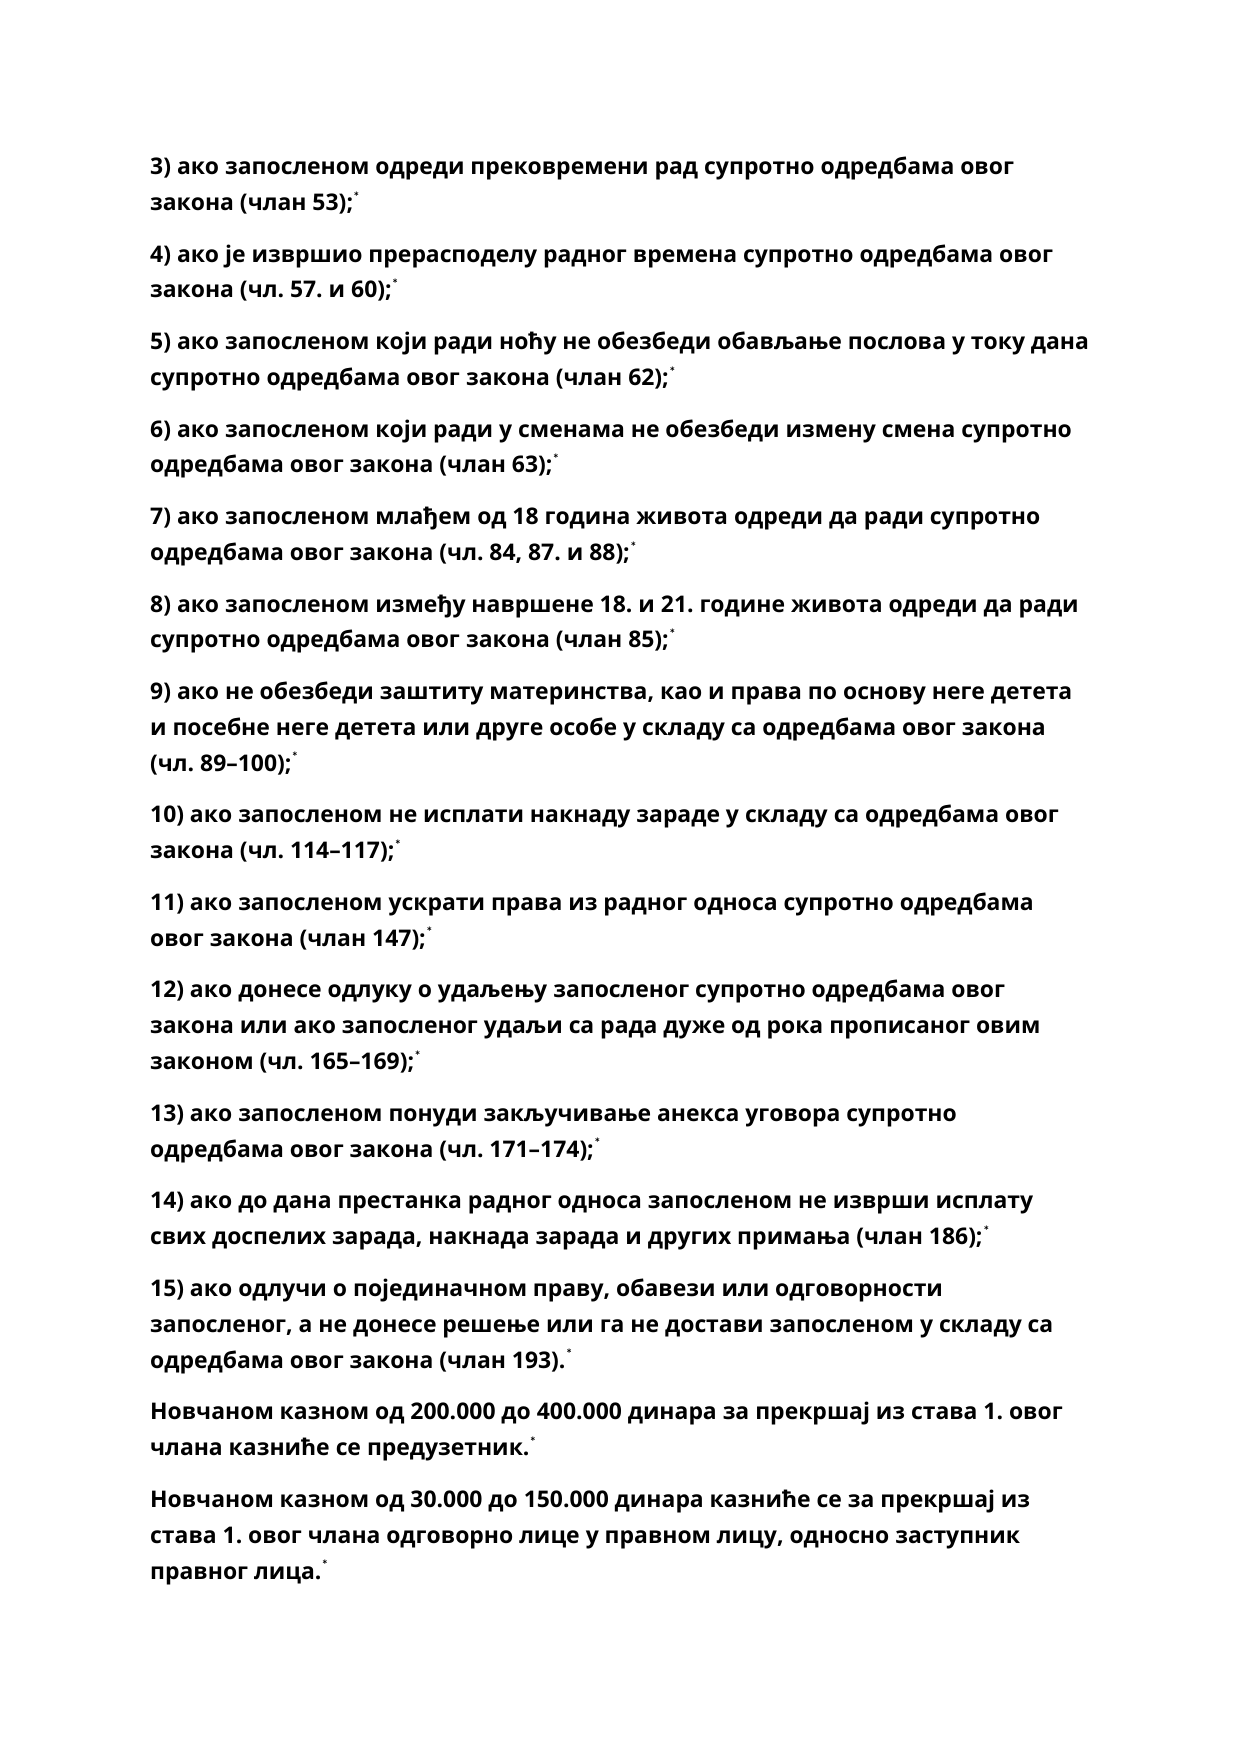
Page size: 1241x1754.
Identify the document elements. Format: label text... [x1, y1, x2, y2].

text 10) ако запосленом не исплати накнаду зараде у складу са одредбама овог закона (чл. 114–117);* [150, 798, 1090, 866]
text 13) ако запосленом понуди закључивање анекса уговора супротно одредбама овог закона (чл. 171–174);* [150, 1097, 1090, 1164]
text 3) ако запосленом одреди прековремени рад супротно одредбама овог закона (члан 53);* [150, 150, 1090, 217]
text 11) ако запосленом ускрати права из радног односа супротно одредбама овог закона (члан 147);* [150, 886, 1090, 953]
text 8) ако запосленом између навршене 18. и 21. године живота одреди да ради супротно одредбама овог закона (члан 85);* [150, 587, 1090, 655]
text 15) ако одлучи о појединачном праву, обавези или одговорности запосленог, а не донесе решење или га не достави запосленом у складу са одредбама овог закона (члан 193).* [150, 1272, 1090, 1375]
text 4) ако је извршио прерасподелу радног времена супротно одредбама овог закона (чл. 57. и 60);* [150, 237, 1090, 305]
text Новчаном казном од 200.000 до 400.000 динара за прекршај из става 1. овог члана казниће се предузетник.* [150, 1395, 1090, 1462]
text 7) ако запосленом млађем од 18 година живота одреди да ради супротно одредбама овог закона (чл. 84, 87. и 88);* [150, 500, 1090, 567]
text 12) ако донесе одлуку о удаљењу запосленог супротно одредбама овог закона или ако запосленог удаљи са рада дуже од рока прописаног овим законом (чл. 165–169);* [150, 973, 1090, 1077]
text 14) ако до дана престанка радног односа запосленом не изврши исплату свих доспелих зарада, накнада зарада и других примања (члан 186);* [150, 1184, 1090, 1252]
text Новчаном казном од 30.000 до 150.000 динара казниће се за прекршај из става 1. овог члана одговорно лице у правном лицу, односно заступник правног лица.* [150, 1483, 1090, 1586]
text 6) ако запосленом који ради у сменама не обезбеди измену смена супротно одредбама овог закона (члан 63);* [150, 412, 1090, 480]
text 5) ако запосленом који ради ноћу не обезбеди обављање послова у току дана супротно одредбама овог закона (члан 62);* [150, 325, 1090, 392]
text 9) ако не обезбеди заштиту материнства, као и права по основу неге детета и посебне неге детета или друге особе у складу са одредбама овог закона (чл. 89–100);* [150, 675, 1090, 778]
